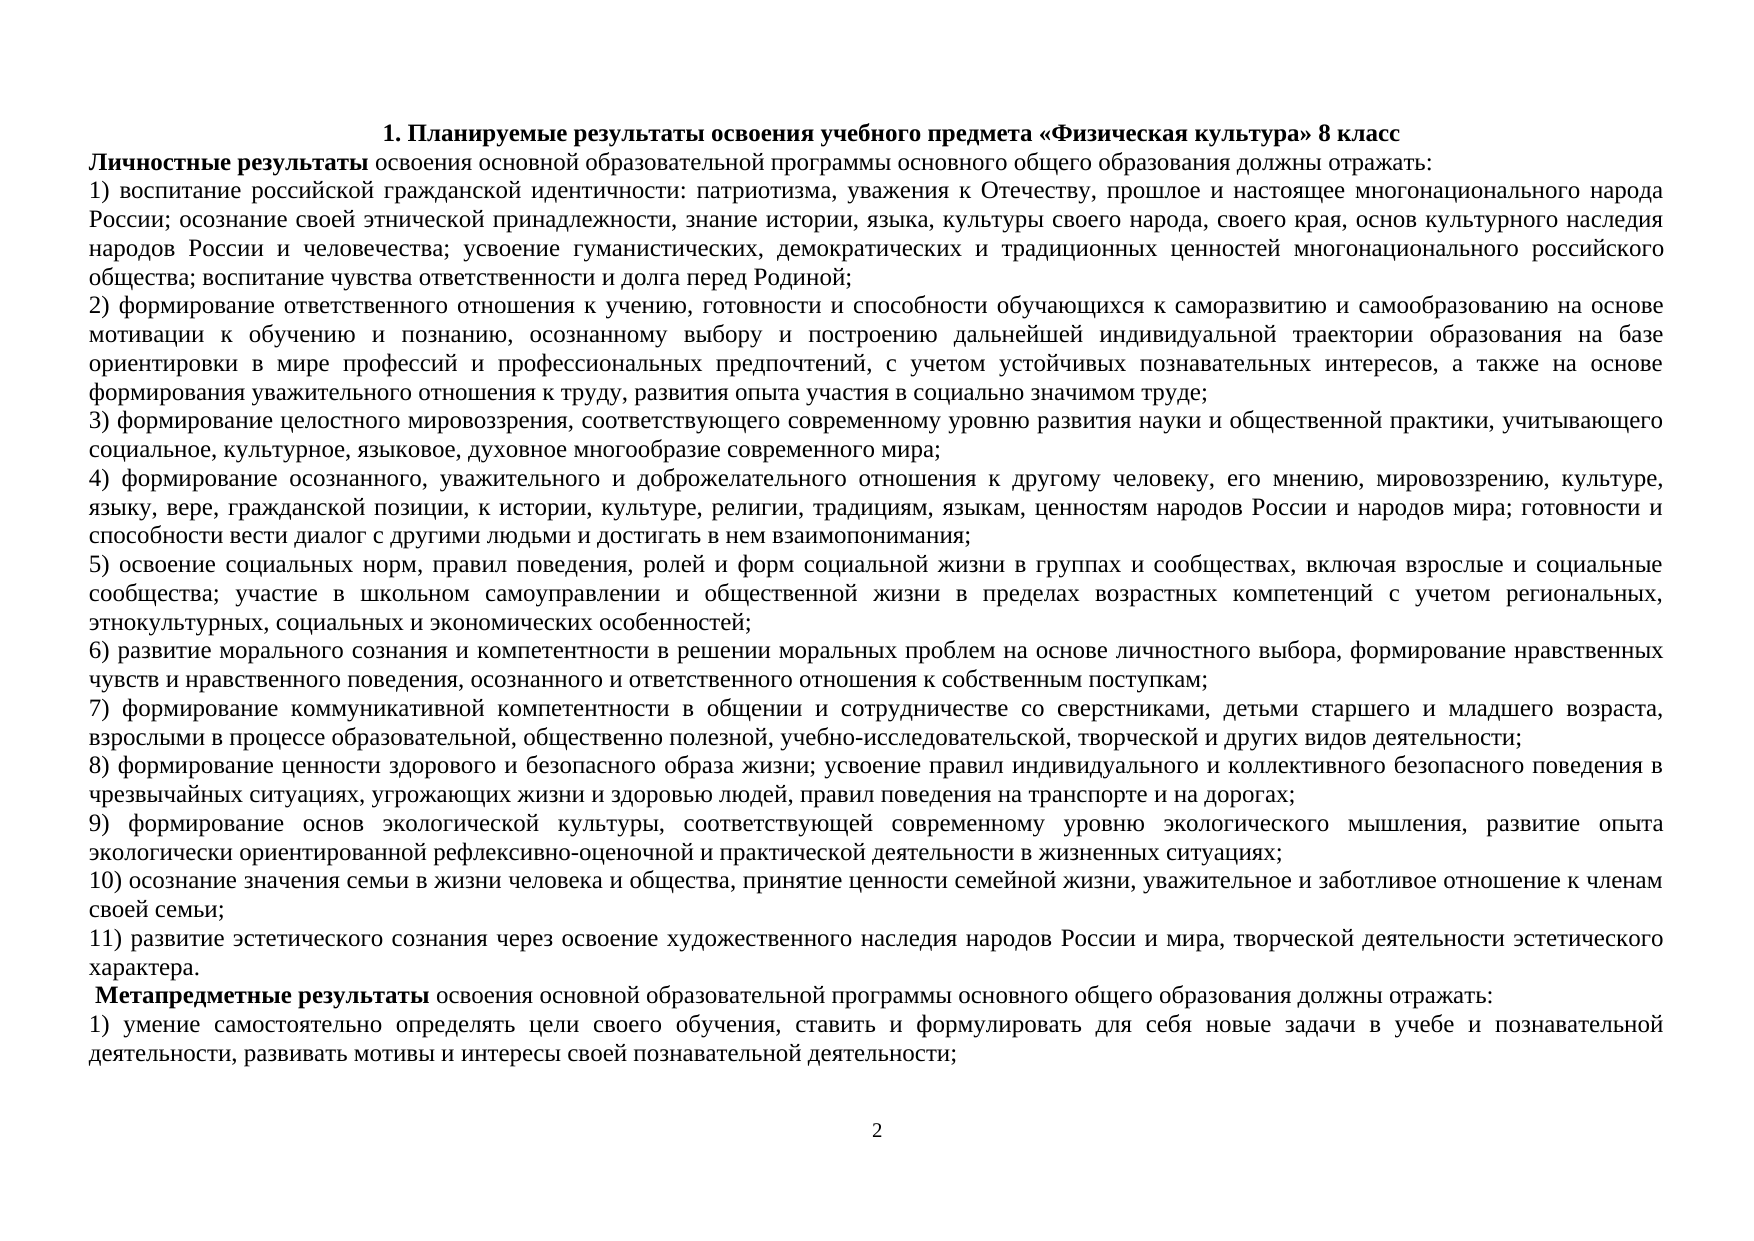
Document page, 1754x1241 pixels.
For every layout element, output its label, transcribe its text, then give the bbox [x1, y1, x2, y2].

text 1) воспитание российской гражданской идентичности: патриотизма, уважения к Отечеству, прошлое и настоящее многонационального народа России; осознание своей этнической принадлежности, знание истории, языка, культуры своего народа, своего края, основ культурного наследия народов России и человечества; усвоение гуманистических, демократических и традиционных ценностей многонационального российского общества; воспитание чувства ответственности и долга перед Родиной; [89, 176, 1665, 291]
text 1) умение самостоятельно определять цели своего обучения, ставить и формулировать для себя новые задачи в учебе и познавательной деятельности, развивать мотивы и интересы своей познавательной деятельности; [89, 1009, 1665, 1067]
text 6) развитие морального сознания и компетентности в решении моральных проблем на основе личностного выбора, формирование нравственных чувств и нравственного поведения, осознанного и ответственного отношения к собственным поступкам; [89, 636, 1665, 693]
text Метапредметные результаты освоения основной образовательной программы основного общего образования должны отражать: [89, 981, 1665, 1009]
text 11) развитие эстетического сознания через освоение художественного наследия народов России и мира, творческой деятельности эстетического характера. [89, 923, 1665, 981]
text 5) освоение социальных норм, правил поведения, ролей и форм социальной жизни в группах и сообществах, включая взрослые и социальные сообщества; участие в школьном самоуправлении и общественной жизни в пределах возрастных компетенций с учетом региональных, этнокультурных, социальных и экономических особенностей; [89, 549, 1665, 636]
text 1. Планируемые результаты освоения учебного предмета «Физическая культура» 8 класс [118, 118, 1665, 147]
text 8) формирование ценности здорового и безопасного образа жизни; усвоение правил индивидуального и коллективного безопасного поведения в чрезвычайных ситуациях, угрожающих жизни и здоровью людей, правил поведения на транспорте и на дорогах; [89, 751, 1665, 808]
text Личностные результаты освоения основной образовательной программы основного общего образования должны отражать: [89, 147, 1665, 176]
text 9) формирование основ экологической культуры, соответствующей современному уровню экологического мышления, развитие опыта экологически ориентированной рефлексивно-оценочной и практической деятельности в жизненных ситуациях; [89, 808, 1665, 866]
text 2) формирование ответственного отношения к учению, готовности и способности обучающихся к саморазвитию и самообразованию на основе мотивации к обучению и познанию, осознанному выбору и построению дальнейшей индивидуальной траектории образования на базе ориентировки в мире профессий и профессиональных предпочтений, с учетом устойчивых познавательных интересов, а также на основе формирования уважительного отношения к труду, развития опыта участия в социально значимом труде; [89, 291, 1665, 406]
text 4) формирование осознанного, уважительного и доброжелательного отношения к другому человеку, его мнению, мировоззрению, культуре, языку, вере, гражданской позиции, к истории, культуре, религии, традициям, языкам, ценностям народов России и народов мира; готовности и способности вести диалог с другими людьми и достигать в нем взаимопонимания; [89, 463, 1665, 549]
text 10) осознание значения семьи в жизни человека и общества, принятие ценности семейной жизни, уважительное и заботливое отношение к членам своей семьи; [89, 866, 1665, 923]
text 3) формирование целостного мировоззрения, соответствующего современному уровню развития науки и общественной практики, учитывающего социальное, культурное, языковое, духовное многообразие современного мира; [89, 406, 1665, 463]
text 7) формирование коммуникативной компетентности в общении и сотрудничестве со сверстниками, детьми старшего и младшего возраста, взрослыми в процессе образовательной, общественно полезной, учебно-исследовательской, творческой и других видов деятельности; [89, 693, 1665, 751]
